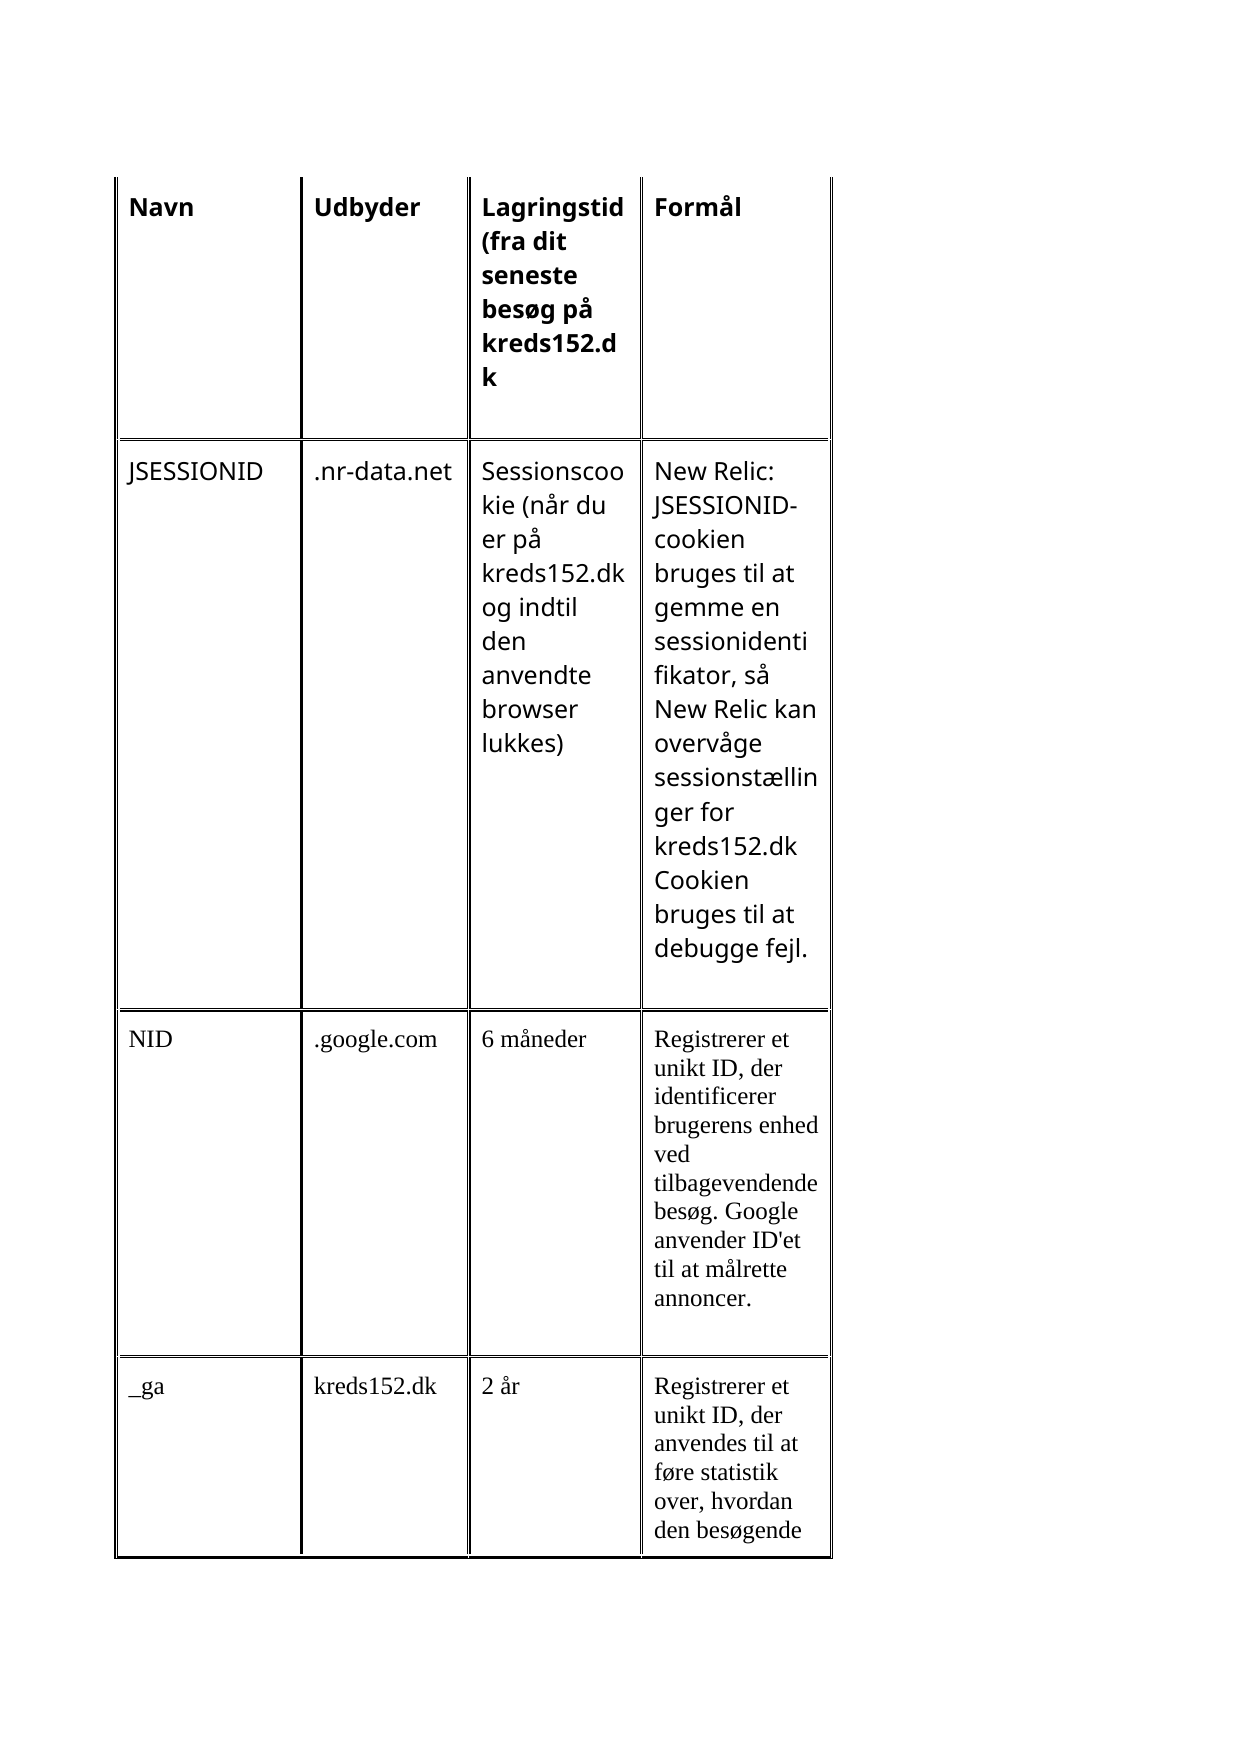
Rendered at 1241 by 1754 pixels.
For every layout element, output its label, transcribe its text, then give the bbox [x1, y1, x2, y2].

table_cell _ga [118, 1355, 301, 1556]
table_cell NID [116, 1008, 301, 1355]
table_cell Registrerer et unikt ID, der identificerer brugerens enhed ved tilbagevendende besøg. Google anvender ID'et til at målrette annoncer. [641, 1008, 831, 1355]
table_cell .nr-data.net [303, 441, 467, 1008]
table_header Lagringstid (fra dit seneste besøg på kreds152.dk [471, 177, 640, 438]
table_cell 2 år [469, 1358, 641, 1556]
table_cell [641, 1355, 830, 1556]
table_header Navn [118, 177, 300, 438]
table_cell New Relic: JSESSIONID-cookien bruges til at gemme en sessionidentifikator, så New Relic kan overvåge sessionstællinger for kreds152.dk Cookien bruges til at debugge fejl. [643, 438, 830, 1008]
table_header Udbyder [303, 177, 467, 438]
table_cell kreds152.dk [301, 1355, 469, 1556]
table_cell JSESSIONID [118, 438, 300, 1008]
table_cell Sessionscookie (når du er på kreds152.dk og indtil den anvendte browser lukkes) [471, 441, 640, 1008]
table_cell 6 måneder [471, 1012, 640, 1355]
table_header Formål [643, 177, 830, 438]
table_cell .google.com [303, 1012, 467, 1355]
